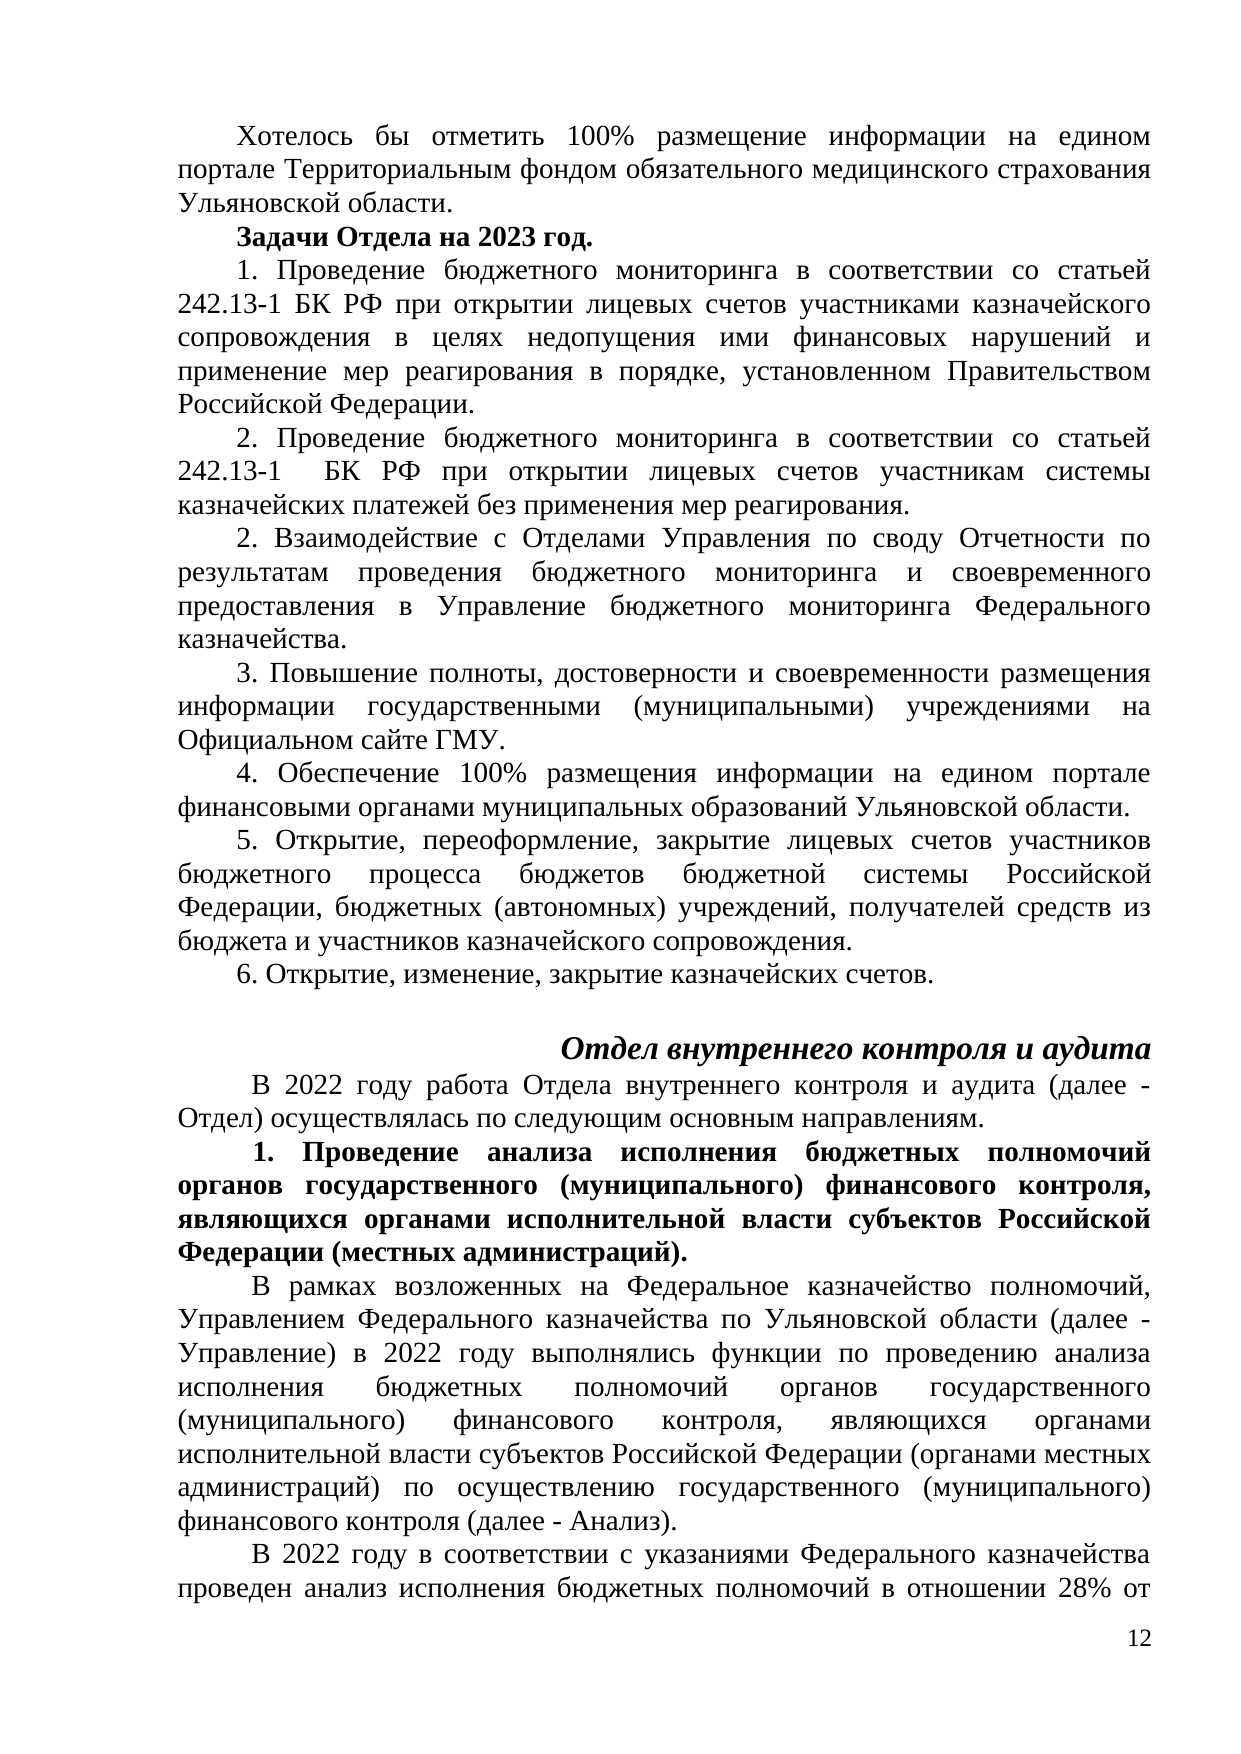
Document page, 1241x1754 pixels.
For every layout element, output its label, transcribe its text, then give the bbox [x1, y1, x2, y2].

text 2. Взаимодействие с Отделами Управления по своду Отчетности по результатам проведения бюджетного мониторинга и своевременного предоставления в Управление бюджетного мониторинга Федерального казначейства. [177, 521, 1152, 655]
text Отдел внутреннего контроля и аудита [177, 1028, 1152, 1067]
text Хотелось бы отметить 100% размещение информации на едином портале Территориальным фондом обязательного медицинского страхования Ульяновской области. [177, 118, 1152, 219]
text 6. Открытие, изменение, закрытие казначейских счетов. [177, 957, 1152, 990]
text 1. Проведение бюджетного мониторинга в соответствии со статьей 242.13-1 БК РФ при открытии лицевых счетов участниками казначейского сопровождения в целях недопущения ими финансовых нарушений и применение мер реагирования в порядке, установленном Правительством Российской Федерации. [177, 252, 1152, 420]
text 4. Обеспечение 100% размещения информации на едином портале финансовыми органами муниципальных образований Ульяновской области. [177, 755, 1152, 822]
text Задачи Отдела на 2023 год. [177, 219, 1152, 252]
text В 2022 году работа Отдела внутреннего контроля и аудита (далее - Отдел) осуществлялась по следующим основным направлениям. [177, 1067, 1152, 1134]
text 5. Открытие, переоформление, закрытие лицевых счетов участников бюджетного процесса бюджетов бюджетной системы Российской Федерации, бюджетных (автономных) учреждений, получателей средств из бюджета и участников казначейского сопровождения. [177, 822, 1152, 957]
text 2. Проведение бюджетного мониторинга в соответствии со статьей 242.13-1 БК РФ при открытии лицевых счетов участникам системы казначейских платежей без применения мер реагирования. [177, 420, 1152, 521]
text 3. Повышение полноты, достоверности и своевременности размещения информации государственными (муниципальными) учреждениями на Официальном сайте ГМУ. [177, 655, 1152, 755]
text В рамках возложенных на Федеральное казначейство полномочий, Управлением Федерального казначейства по Ульяновской области (далее - Управление) в 2022 году выполнялись функции по проведению анализа исполнения бюджетных полномочий органов государственного (муниципального) финансового контроля, являющихся органами исполнительной власти субъектов Российской Федерации (органами местных администраций) по осуществлению государственного (муниципального) финансового контроля (далее - Анализ). [177, 1268, 1152, 1536]
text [177, 1536, 1152, 1603]
text 1. Проведение анализа исполнения бюджетных полномочий органов государственного (муниципального) финансового контроля, являющихся органами исполнительной власти субъектов Российской Федерации (местных администраций). [177, 1134, 1152, 1268]
